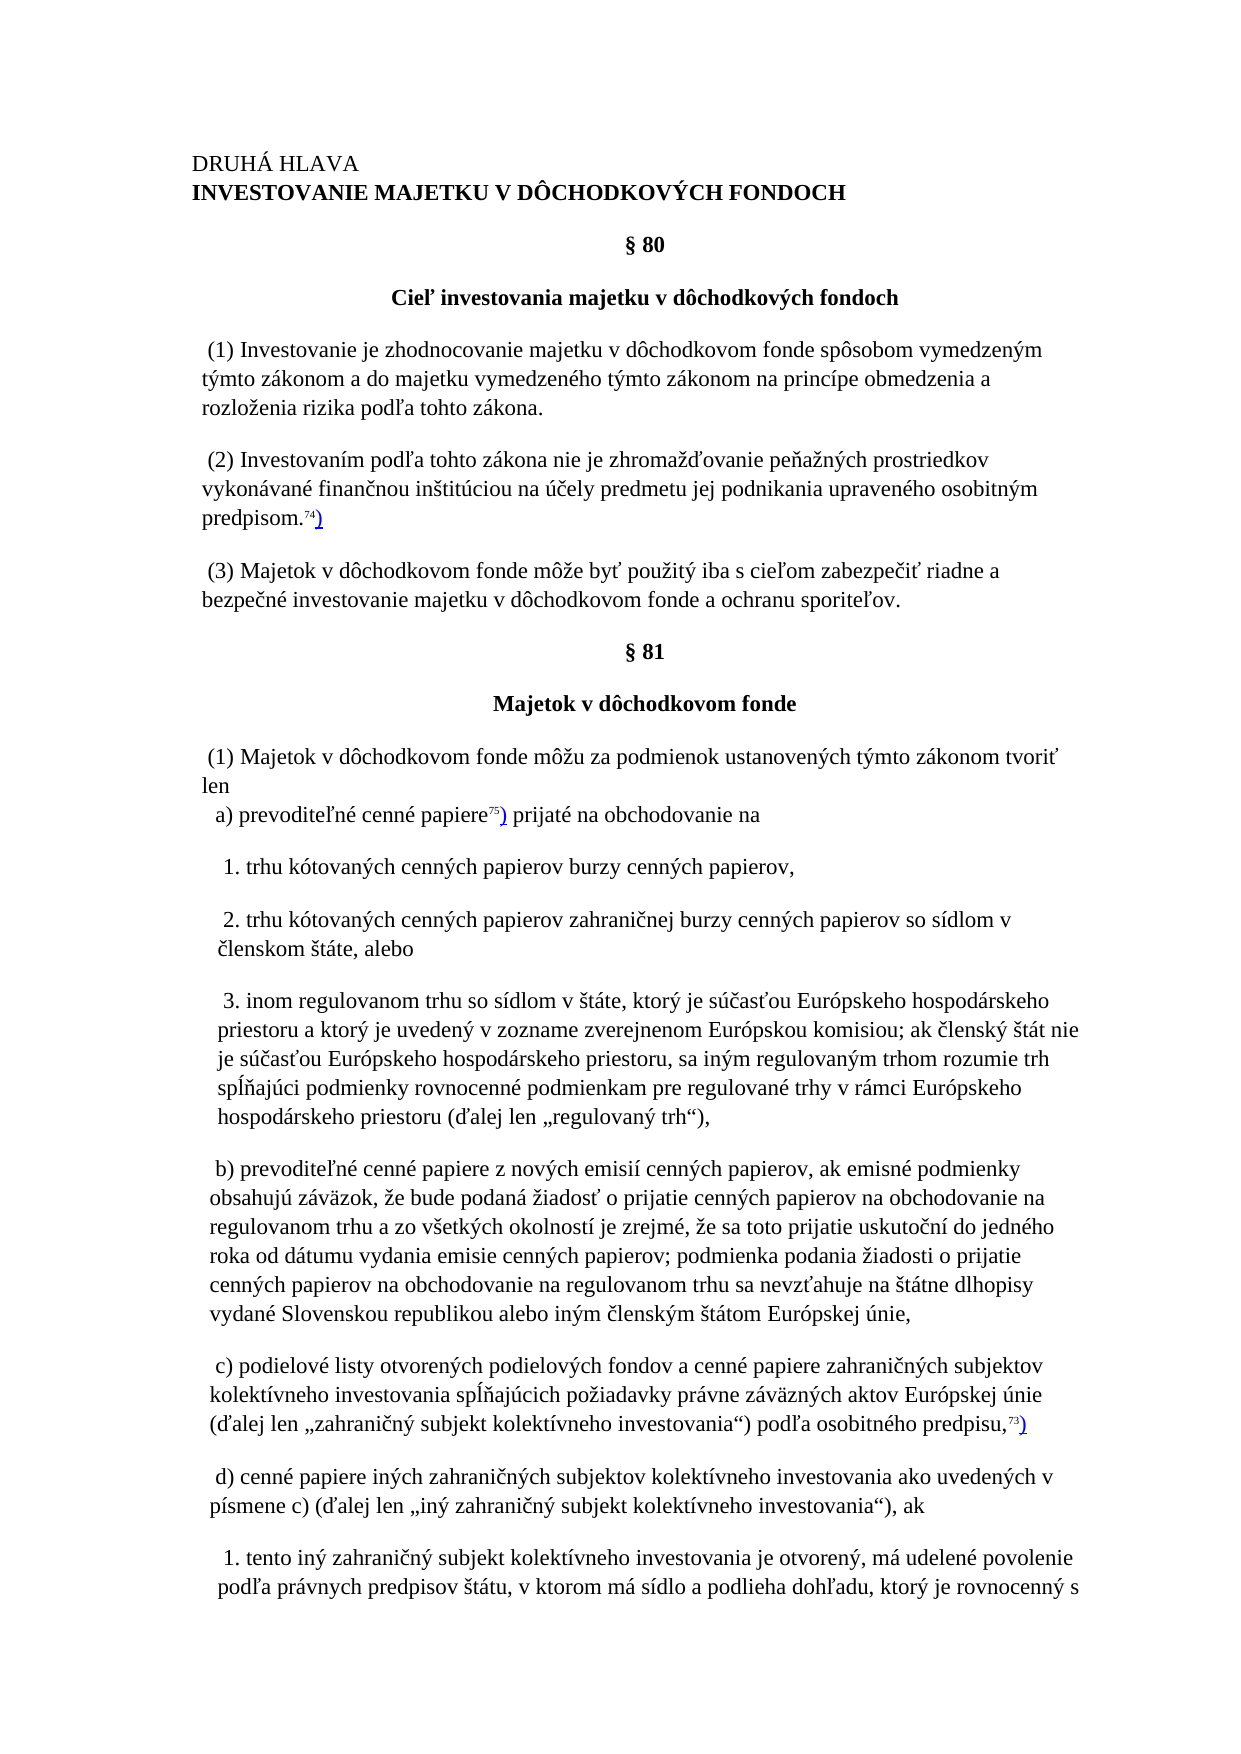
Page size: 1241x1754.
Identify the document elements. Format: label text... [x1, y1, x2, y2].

text Cieľ investovania majetku v dôchodkových fondoch [194, 284, 1090, 310]
text INVESTOVANIE MAJETKU V DÔCHODKOVÝCH FONDOCH [186, 179, 1090, 205]
text (1) Majetok v dôchodkovom fonde môžu za podmienok ustanovených týmto zákonom tvoriť len [202, 743, 1090, 798]
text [217, 1544, 1090, 1599]
text (3) Majetok v dôchodkovom fonde môže byť použitý iba s cieľom zabezpečiť riadne a bezpečné investovanie majetku v dôchodkovom fonde a ochranu sporiteľov. [202, 557, 1090, 612]
text DRUHÁ HLAVA [186, 150, 1090, 176]
text Majetok v dôchodkovom fonde [194, 691, 1090, 717]
text d) cenné papiere iných zahraničných subjektov kolektívneho investovania ako uvedených v písmene c) (ďalej len „iný zahraničný subjekt kolektívneho investovania“), ak [209, 1463, 1090, 1518]
text (1) Investovanie je zhodnocovanie majetku v dôchodkovom fonde spôsobom vymedzeným týmto zákonom a do majetku vymedzeného týmto zákonom na princípe obmedzenia a rozloženia rizika podľa tohto zákona. [202, 336, 1090, 420]
text c) podielové listy otvorených podielových fondov a cenné papiere zahraničných subjektov kolektívneho investovania spĺňajúcich požiadavky právne záväzných aktov Európskej únie (ďalej len „zahraničný subjekt kolektívneho investovania“) podľa osobitného predpisu,73) [209, 1352, 1090, 1437]
text a) prevoditeľné cenné papiere75) prijaté na obchodovanie na [209, 801, 1090, 827]
text (2) Investovaním podľa tohto zákona nie je zhromažďovanie peňažných prostriedkov vykonávané finančnou inštitúciou na účely predmetu jej podnikania upraveného osobitným predpisom.74) [202, 446, 1090, 531]
text § 80 [194, 231, 1090, 258]
text b) prevoditeľné cenné papiere z nových emisií cenných papierov, ak emisné podmienky obsahujú záväzok, že bude podaná žiadosť o prijatie cenných papierov na obchodovanie na regulovanom trhu a zo všetkých okolností je zrejmé, že sa toto prijatie uskutoční do jedného roka od dátumu vydania emisie cenných papierov; podmienka podania žiadosti o prijatie cenných papierov na obchodovanie na regulovanom trhu sa nevzťahuje na štátne dlhopisy vydané Slovenskou republikou alebo iným členským štátom Európskej únie, [209, 1155, 1090, 1326]
text 1. trhu kótovaných cenných papierov burzy cenných papierov, [217, 853, 1090, 879]
text § 81 [194, 638, 1090, 664]
text 3. inom regulovanom trhu so sídlom v štáte, ktorý je súčasťou Európskeho hospodárskeho priestoru a ktorý je uvedený v zozname zverejnenom Európskou komisiou; ak členský štát nie je súčasťou Európskeho hospodárskeho priestoru, sa iným regulovaným trhom rozumie trh spĺňajúci podmienky rovnocenné podmienkam pre regulované trhy v rámci Európskeho hospodárskeho priestoru (ďalej len „regulovaný trh“), [217, 987, 1090, 1129]
text 2. trhu kótovaných cenných papierov zahraničnej burzy cenných papierov so sídlom v členskom štáte, alebo [217, 906, 1090, 961]
